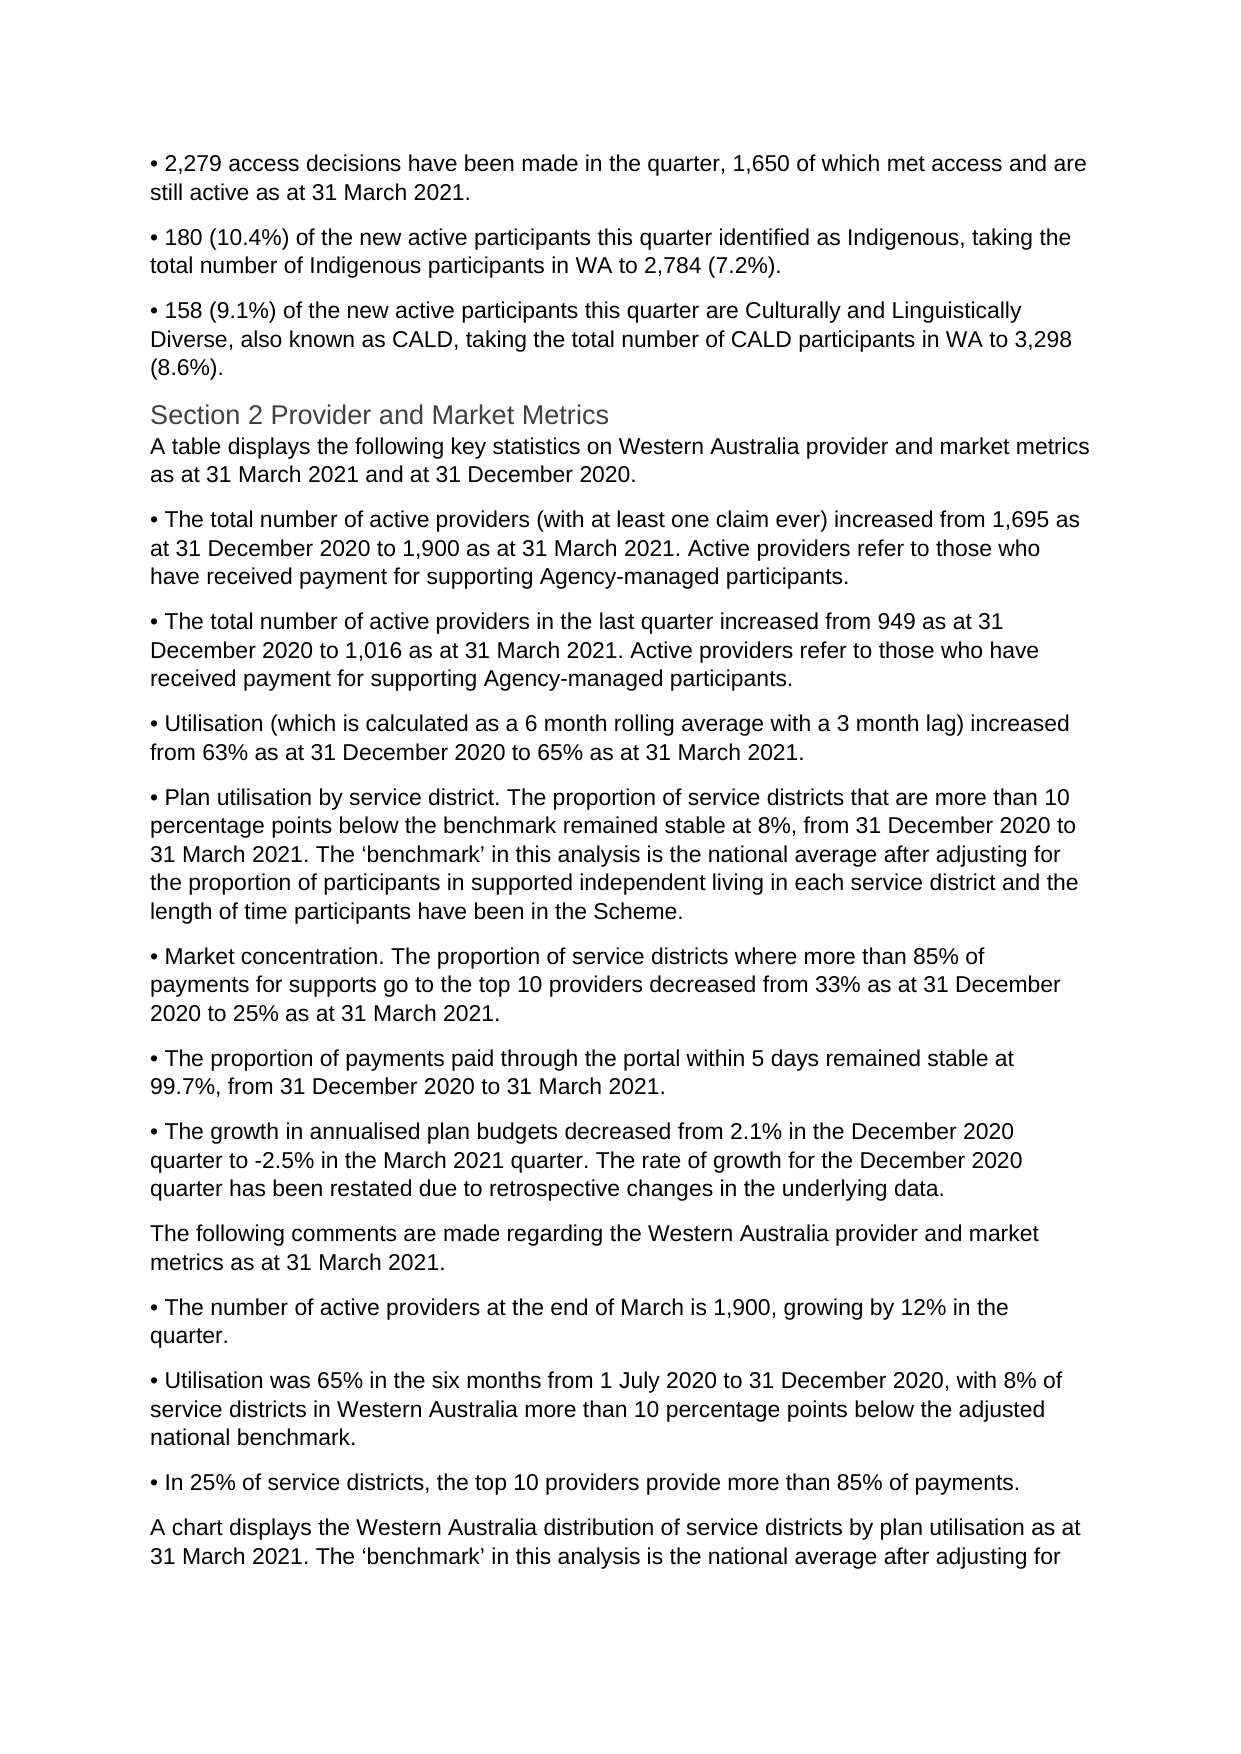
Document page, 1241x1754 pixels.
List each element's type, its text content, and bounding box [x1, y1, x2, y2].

text A table displays the following key statistics on Western Australia provider and market metrics as at 31 March 2021 and at 31 December 2020. [150, 433, 1090, 488]
text • The proportion of payments paid through the portal within 5 days remained stable at 99.7%, from 31 December 2020 to 31 March 2021. [150, 1045, 1090, 1099]
text • Utilisation was 65% in the six months from 1 July 2020 to 31 December 2020, with 8% of service districts in Western Australia more than 10 percentage points below the adjusted national benchmark. [150, 1367, 1090, 1451]
text • The number of active providers at the end of March is 1,900, growing by 12% in the quarter. [150, 1294, 1090, 1348]
text • The total number of active providers (with at least one claim ever) increased from 1,695 as at 31 December 2020 to 1,900 as at 31 March 2021. Active providers refer to those who have received payment for supporting Agency-managed participants. [150, 506, 1090, 589]
text The following comments are made regarding the Western Australia provider and market metrics as at 31 March 2021. [150, 1220, 1090, 1275]
text • The total number of active providers in the last quarter increased from 949 as at 31 December 2020 to 1,016 as at 31 March 2021. Active providers refer to those who have received payment for supporting Agency-managed participants. [150, 608, 1090, 692]
text • In 25% of service districts, the top 10 providers provide more than 85% of payments. [150, 1469, 1090, 1496]
text • Utilisation (which is calculated as a 6 month rolling average with a 3 month lag) increased from 63% as at 31 December 2020 to 65% as at 31 March 2021. [150, 710, 1090, 765]
text • Plan utilisation by service district. The proportion of service districts that are more than 10 percentage points below the benchmark remained stable at 8%, from 31 December 2020 to 31 March 2021. The ‘benchmark’ in this analysis is the national average after adjusting for the proportion of participants in supported independent living in each service district and the length of time participants have been in the Scheme. [150, 784, 1090, 924]
text • 158 (9.1%) of the new active participants this quarter are Culturally and Linguistically Diverse, also known as CALD, taking the total number of CALD participants in WA to 3,298 (8.6%). [150, 297, 1090, 380]
text • The growth in annualised plan budgets decreased from 2.1% in the December 2020 quarter to -2.5% in the March 2021 quarter. The rate of growth for the December 2020 quarter has been restated due to retrospective changes in the underlying data. [150, 1118, 1090, 1201]
text • 2,279 access decisions have been made in the quarter, 1,650 of which met access and are still active as at 31 March 2021. [150, 150, 1090, 205]
subtitle Section 2 Provider and Market Metrics [150, 399, 1090, 430]
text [150, 1514, 1090, 1569]
text • 180 (10.4%) of the new active participants this quarter identified as Indigenous, taking the total number of Indigenous participants in WA to 2,784 (7.2%). [150, 223, 1090, 278]
text • Market concentration. The proportion of service districts where more than 85% of payments for supports go to the top 10 providers decreased from 33% as at 31 December 2020 to 25% as at 31 March 2021. [150, 943, 1090, 1026]
